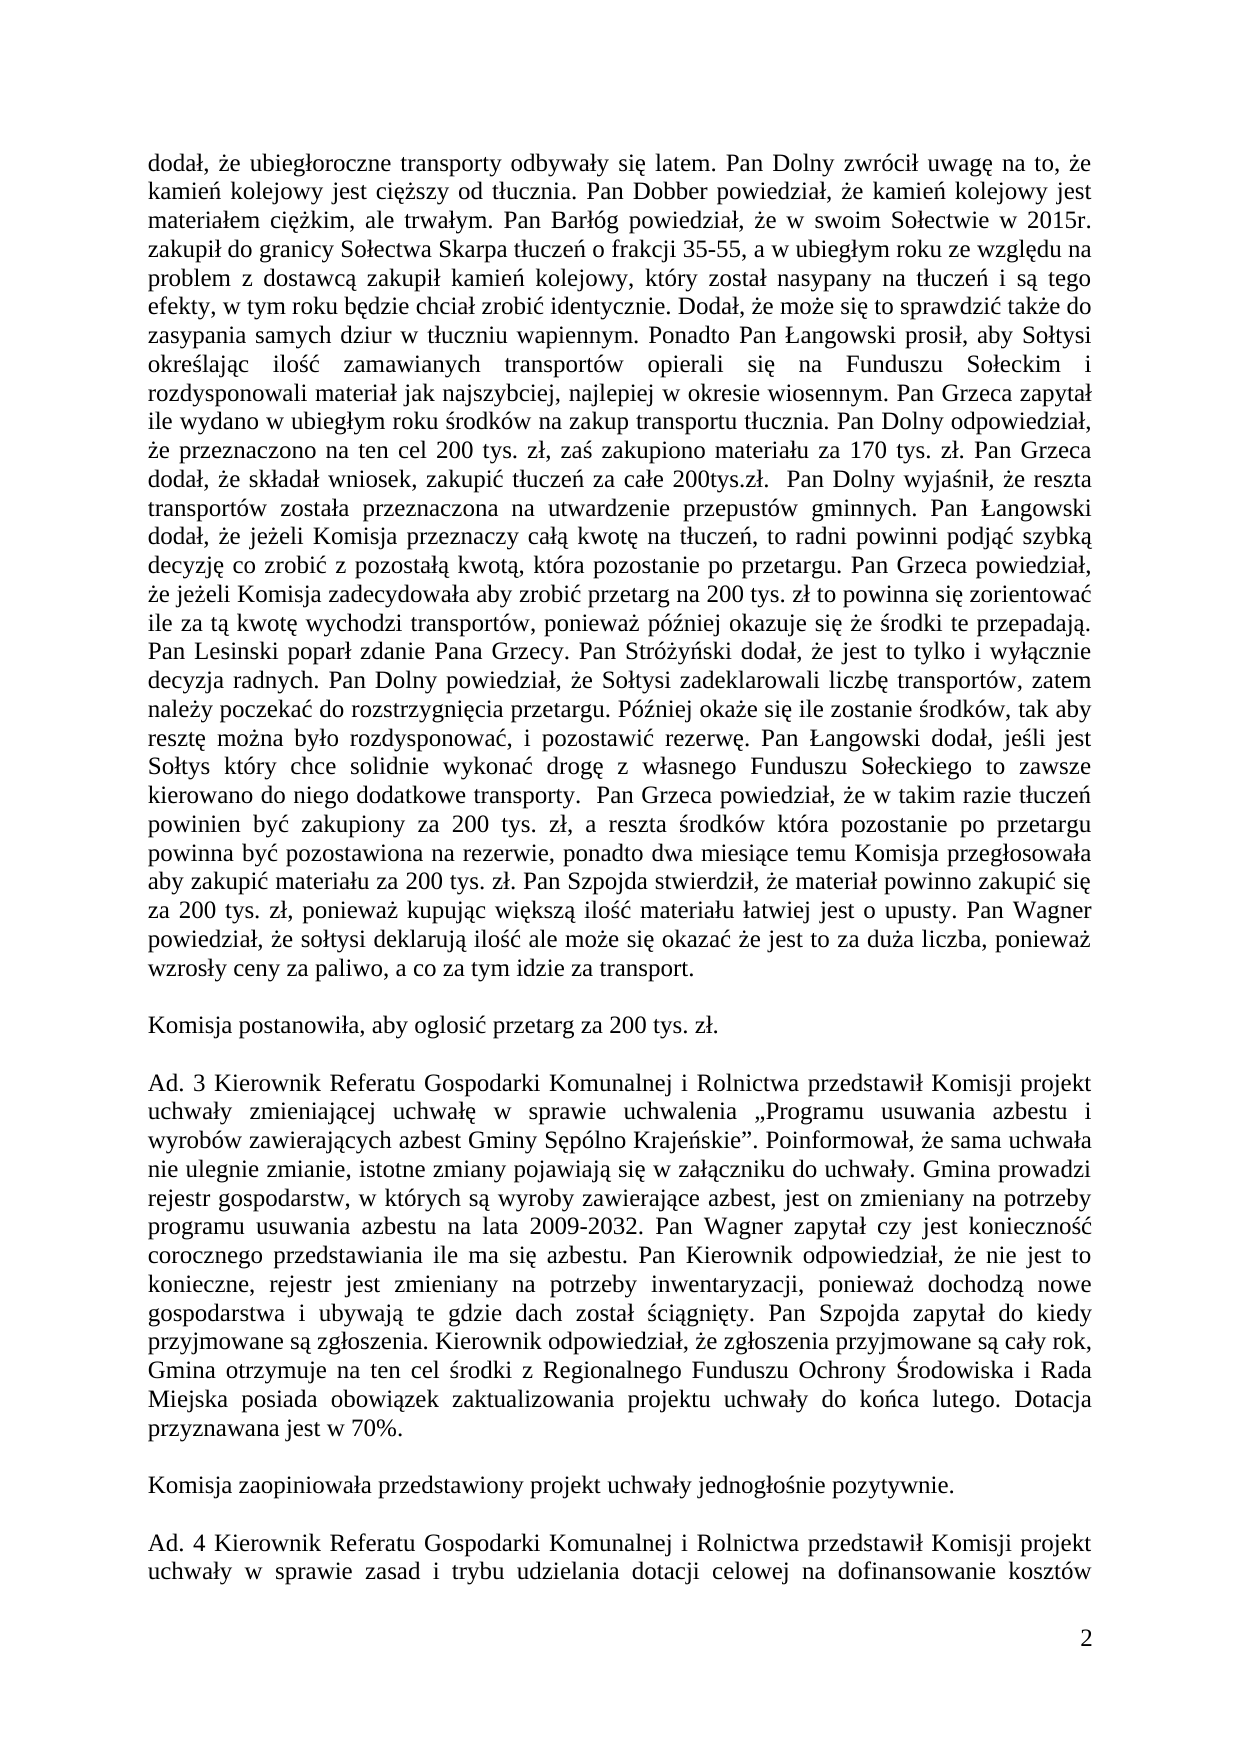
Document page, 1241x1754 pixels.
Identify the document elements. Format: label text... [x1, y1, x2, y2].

text Komisja zaopiniowała przedstawiony projekt uchwały jednogłośnie pozytywnie. [148, 1470, 1093, 1499]
text Ad. 3 Kierownik Referatu Gospodarki Komunalnej i Rolnictwa przedstawił Komisji projekt uchwały zmieniającej uchwałę w sprawie uchwalenia „Programu usuwania azbestu i wyrobów zawierających azbest Gminy Sępólno Krajeńskie”. Poinformował, że sama uchwała nie ulegnie zmianie, istotne zmiany pojawiają się w załączniku do uchwały. Gmina prowadzi rejestr gospodarstw, w których są wyroby zawierające azbest, jest on zmieniany na potrzeby programu usuwania azbestu na lata 2009-2032. Pan Wagner zapytał czy jest konieczność corocznego przedstawiania ile ma się azbestu. Pan Kierownik odpowiedział, że nie jest to konieczne, rejestr jest zmieniany na potrzeby inwentaryzacji, ponieważ dochodzą nowe gospodarstwa i ubywają te gdzie dach został ściągnięty. Pan Szpojda zapytał do kiedy przyjmowane są zgłoszenia. Kierownik odpowiedział, że zgłoszenia przyjmowane są cały rok, Gmina otrzymuje na ten cel środki z Regionalnego Funduszu Ochrony Środowiska i Rada Miejska posiada obowiązek zaktualizowania projektu uchwały do końca lutego. Dotacja przyznawana jest w 70%. [148, 1068, 1093, 1441]
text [148, 1528, 1093, 1585]
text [148, 148, 1093, 981]
text Komisja postanowiła, aby oglosić przetarg za 200 tys. zł. [148, 1010, 1093, 1039]
